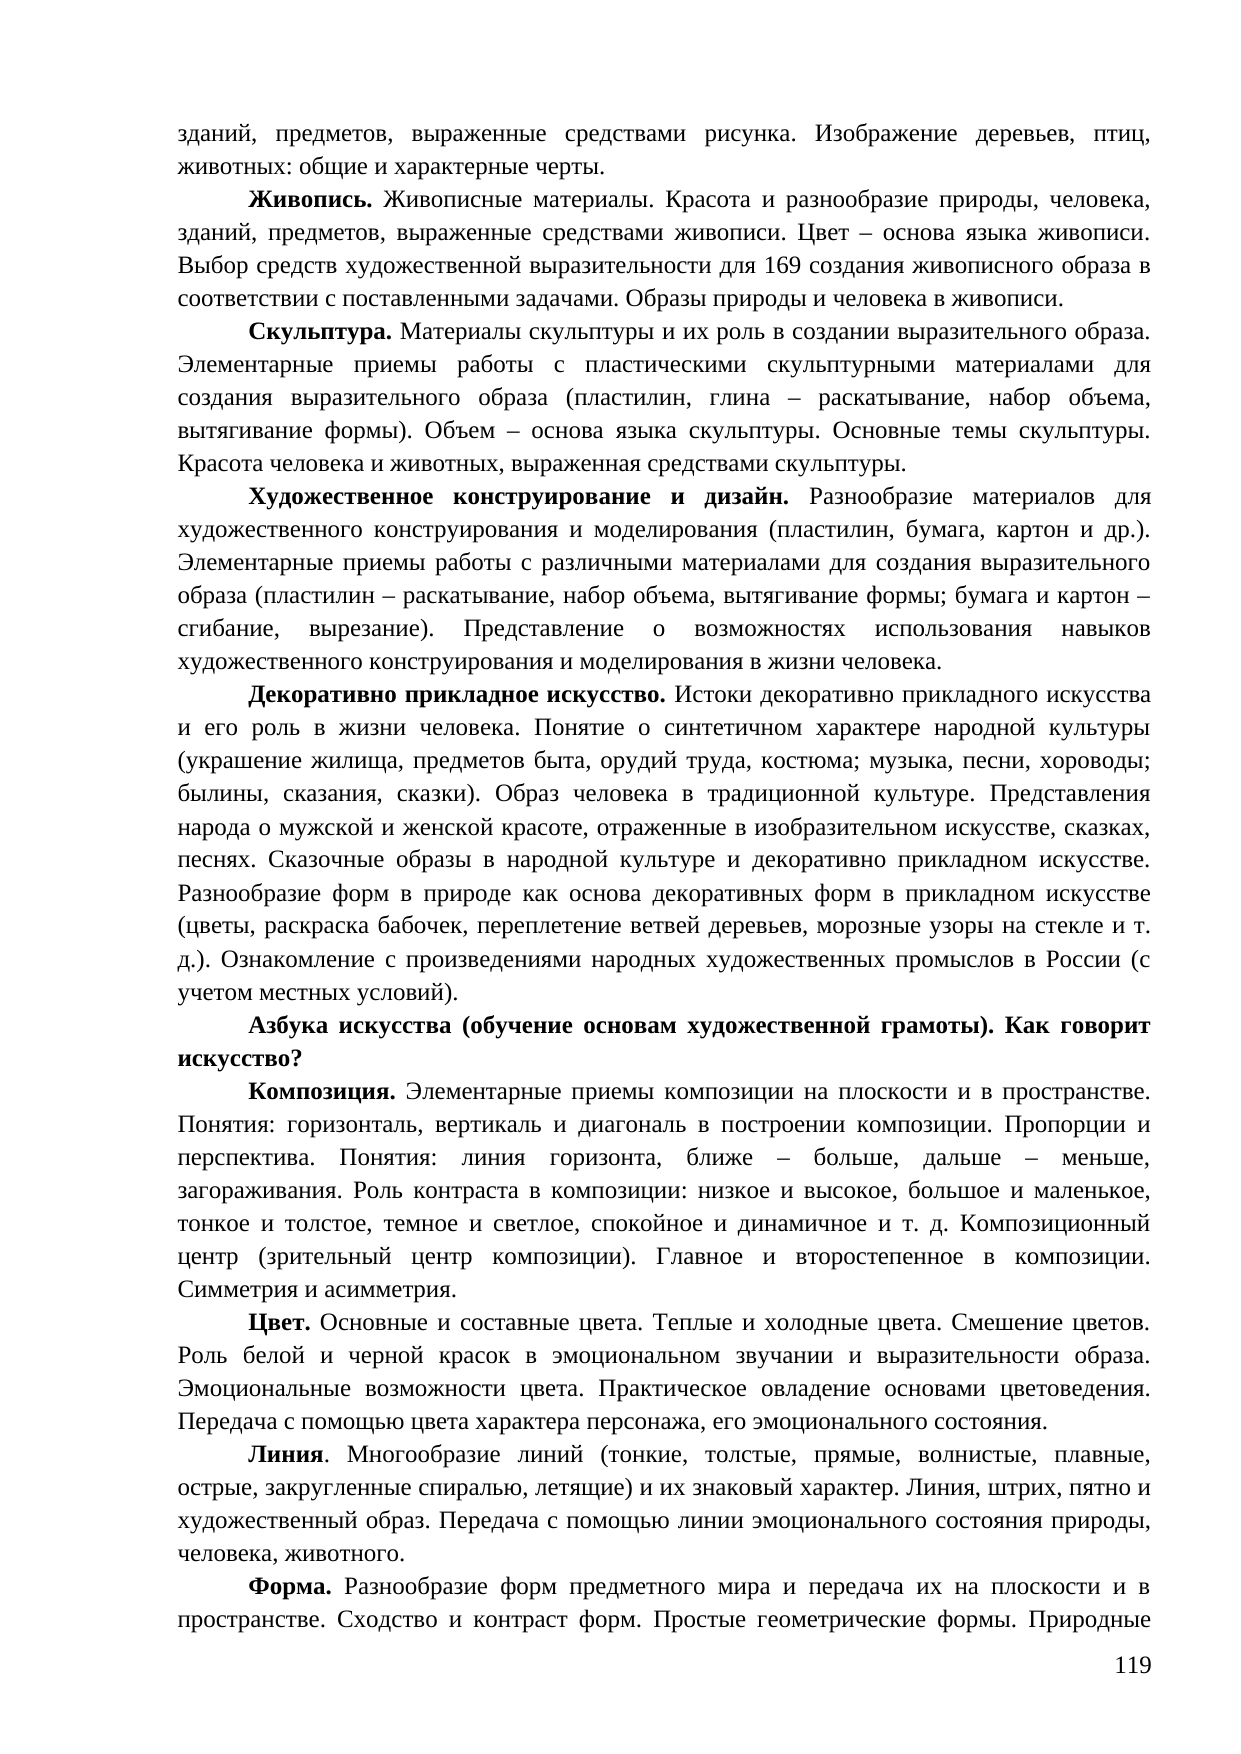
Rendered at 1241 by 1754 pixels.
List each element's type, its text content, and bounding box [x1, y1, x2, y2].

text Художественное конструирование и дизайн. Разнообразие материалов для художественного конструирования и моделирования (пластилин, бумага, картон и др.). Элементарные приемы работы с различными материалами для создания выразительного образа (пластилин – раскатывание, набор объема, вытягивание формы; бумага и картон – сгибание, вырезание). Представление о возможностях использования навыков художественного конструирования и моделирования в жизни человека. [177, 481, 1152, 675]
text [177, 118, 1152, 180]
text Цвет. Основные и составные цвета. Теплые и холодные цвета. Смешение цветов. Роль белой и черной красок в эмоциональном звучании и выразительности образа. Эмоциональные возможности цвета. Практическое овладение основами цветоведения. Передача с помощью цвета характера персонажа, его эмоционального состояния. [177, 1307, 1152, 1435]
text Декоративно прикладное искусство. Истоки декоративно прикладного искусства и его роль в жизни человека. Понятие о синтетичном характере народной культуры (украшение жилища, предметов быта, орудий труда, костюма; музыка, песни, хороводы; былины, сказания, сказки). Образ человека в традиционной культуре. Представления народа о мужской и женской красоте, отраженные в изобразительном искусстве, сказках, песнях. Сказочные образы в народной культуре и декоративно прикладном искусстве. Разнообразие форм в природе как основа декоративных форм в прикладном искусстве (цветы, раскраска бабочек, переплетение ветвей деревьев, морозные узоры на стекле и т. д.). Ознакомление с произведениями народных художественных промыслов в России (с учетом местных условий). [177, 679, 1152, 1005]
text Линия. Многообразие линий (тонкие, толстые, прямые, волнистые, плавные, острые, закругленные спиралью, летящие) и их знаковый характер. Линия, штрих, пятно и художественный образ. Передача с помощью линии эмоционального состояния природы, человека, животного. [177, 1439, 1152, 1567]
text Азбука искусства (обучение основам художественной грамоты). Как говорит искусство? [177, 1010, 1152, 1071]
text Скульптура. Материалы скульптуры и их роль в создании выразительного образа. Элементарные приемы работы с пластическими скульптурными материалами для создания выразительного образа (пластилин, глина – раскатывание, набор объема, вытягивание формы). Объем – основа языка скульптуры. Основные темы скульптуры. Красота человека и животных, выраженная средствами скульптуры. [177, 316, 1152, 477]
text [177, 1571, 1152, 1633]
text Композиция. Элементарные приемы композиции на плоскости и в пространстве. Понятия: горизонталь, вертикаль и диагональ в построении композиции. Пропорции и перспектива. Понятия: линия горизонта, ближе – больше, дальше – меньше, загораживания. Роль контраста в композиции: низкое и высокое, большое и маленькое, тонкое и толстое, темное и светлое, спокойное и динамичное и т. д. Композиционный центр (зрительный центр композиции). Главное и второстепенное в композиции. Симметрия и асимметрия. [177, 1076, 1152, 1303]
text Живопись. Живописные материалы. Красота и разнообразие природы, человека, зданий, предметов, выраженные средствами живописи. Цвет – основа языка живописи. Выбор средств художественной выразительности для 169 создания живописного образа в соответствии с поставленными задачами. Образы природы и человека в живописи. [177, 184, 1152, 312]
